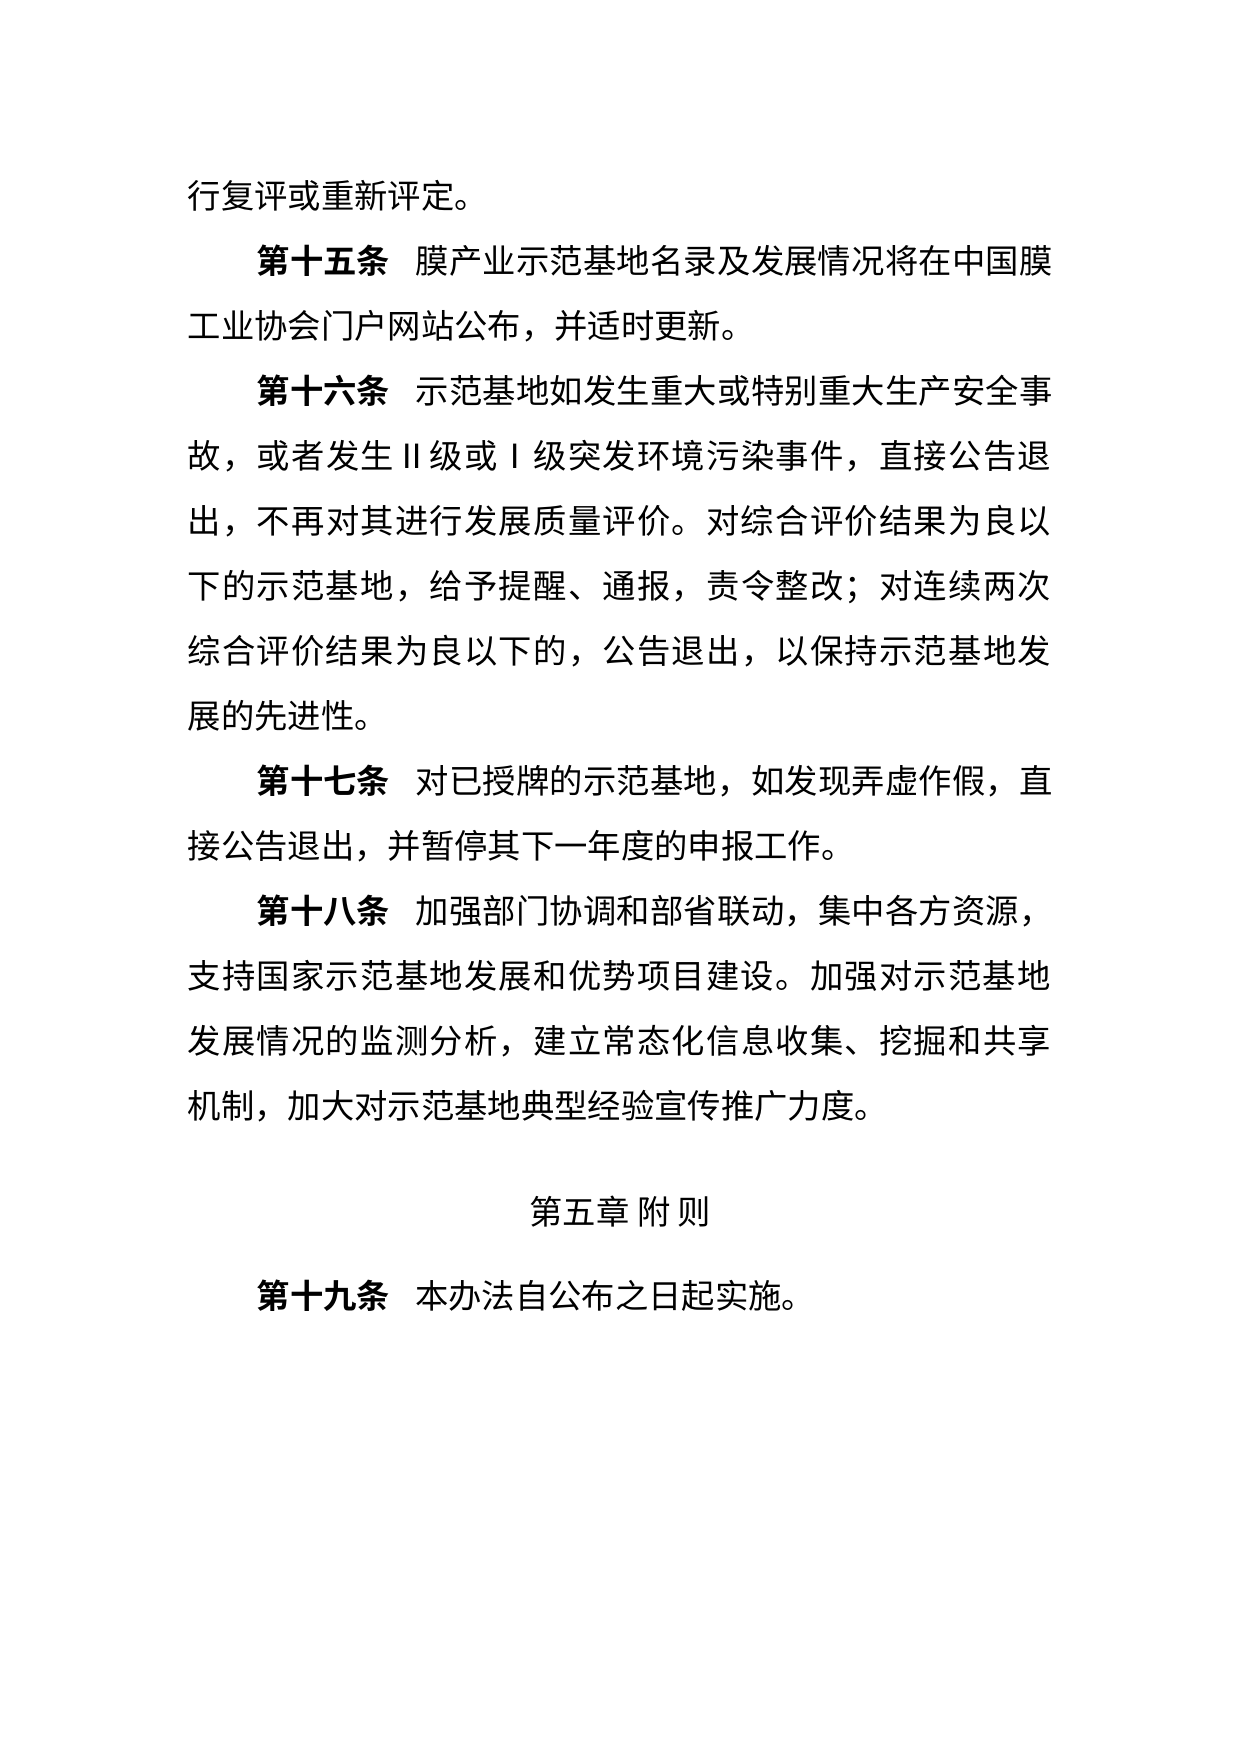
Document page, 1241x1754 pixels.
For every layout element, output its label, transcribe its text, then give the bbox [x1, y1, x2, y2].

list 加强部门协调和部省联动，集中各方资源，支持国家示范基地发展和优势项目建设。加强对示范基地发展情况的监测分析，建立常态化信息收集、挖掘和共享机制，加大对示范基地典型经验宣传推广力度。 [187, 877, 1053, 1137]
list 对已授牌的示范基地，如发现弄虚作假，直接公告退出，并暂停其下一年度的申报工作。 [187, 747, 1053, 877]
list 膜产业示范基地名录及发展情况将在中国膜工业协会门户网站公布，并适时更新。 [187, 227, 1053, 357]
text 第五章 附 则 [187, 1177, 1053, 1242]
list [187, 162, 1053, 227]
list 示范基地如发生重大或特别重大生产安全事故，或者发生Ⅱ级或Ⅰ级突发环境污染事件，直接公告退出，不再对其进行发展质量评价。对综合评价结果为良以下的示范基地，给予提醒、通报，责令整改；对连续两次综合评价结果为良以下的，公告退出，以保持示范基地发展的先进性。 [187, 357, 1053, 747]
list 本办法自公布之日起实施。 [187, 1262, 1053, 1327]
